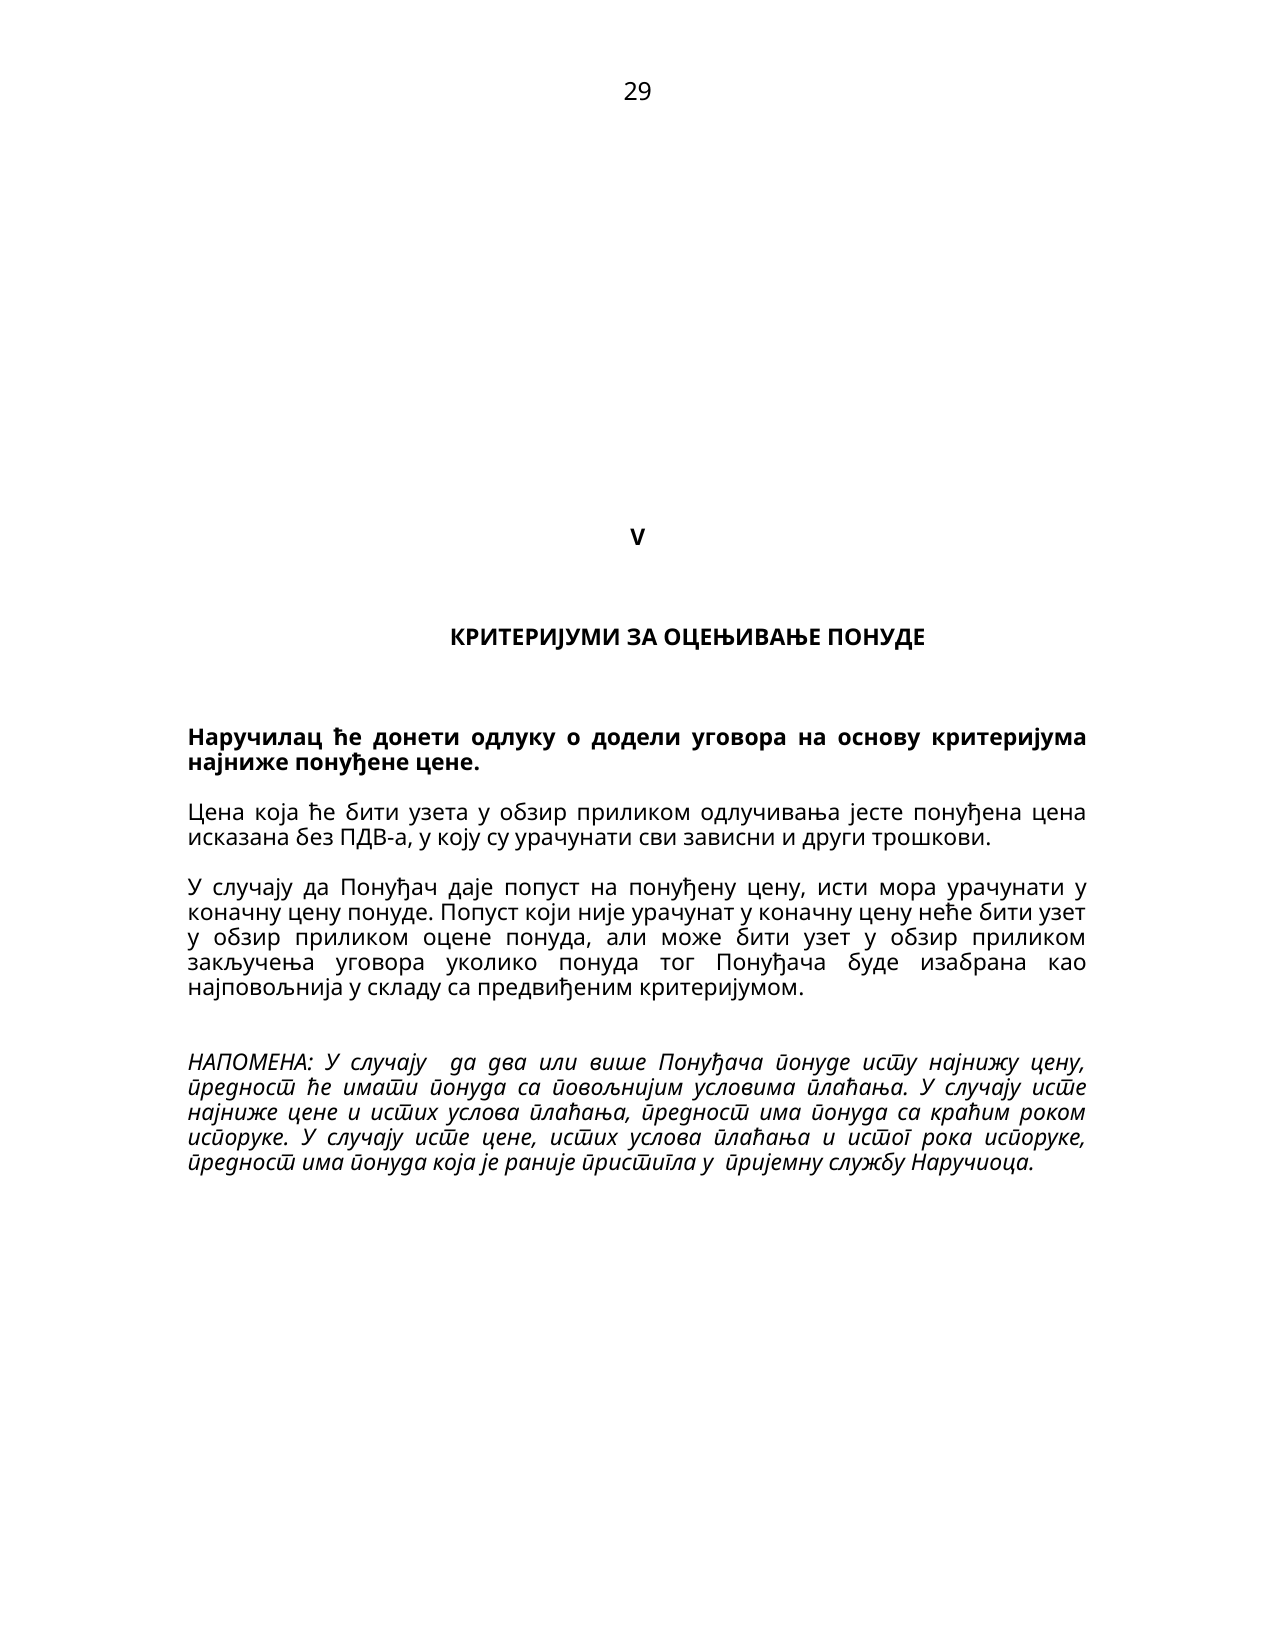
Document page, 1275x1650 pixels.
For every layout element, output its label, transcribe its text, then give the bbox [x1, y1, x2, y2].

text У случају да Понуђач даје попуст на понуђену цену, исти мора урачунати у коначну цену понуде. Попуст који није урачунат у коначну цену неће бити узет у обзир приликом оцене понуда, али може бити узет у обзир приликом закључења уговора уколико понуда тог Понуђача буде изабрана као најповољнија у складу са предвиђеним критеријумом. [187, 875, 1087, 1000]
text КРИТЕРИЈУМИ ЗА ОЦЕЊИВАЊЕ ПОНУДЕ [287, 625, 1087, 650]
text НАПОМЕНА: У случају да два или више Понуђача понуде исту најнижу цену, предност ће имати понуда са повољнијим условима плаћања. У случају исте најниже цене и истих услова плаћања, предност има понуда са краћим роком испоруке. У случају исте цене, истих услова плаћања и истог рока испоруке, предност има понуда која је раније пристигла у пријемну службу Наручиоца. [187, 1050, 1087, 1175]
text Наручилац ће донети одлуку о додели уговора на основу критеријума најниже понуђене цене. [187, 725, 1087, 775]
text V [187, 525, 1087, 550]
text Цена која ће бити узета у обзир приликом одлучивања јесте понуђена цена исказана без ПДВ-а, у коју су урачунати сви зависни и други трошкови. [187, 800, 1087, 850]
